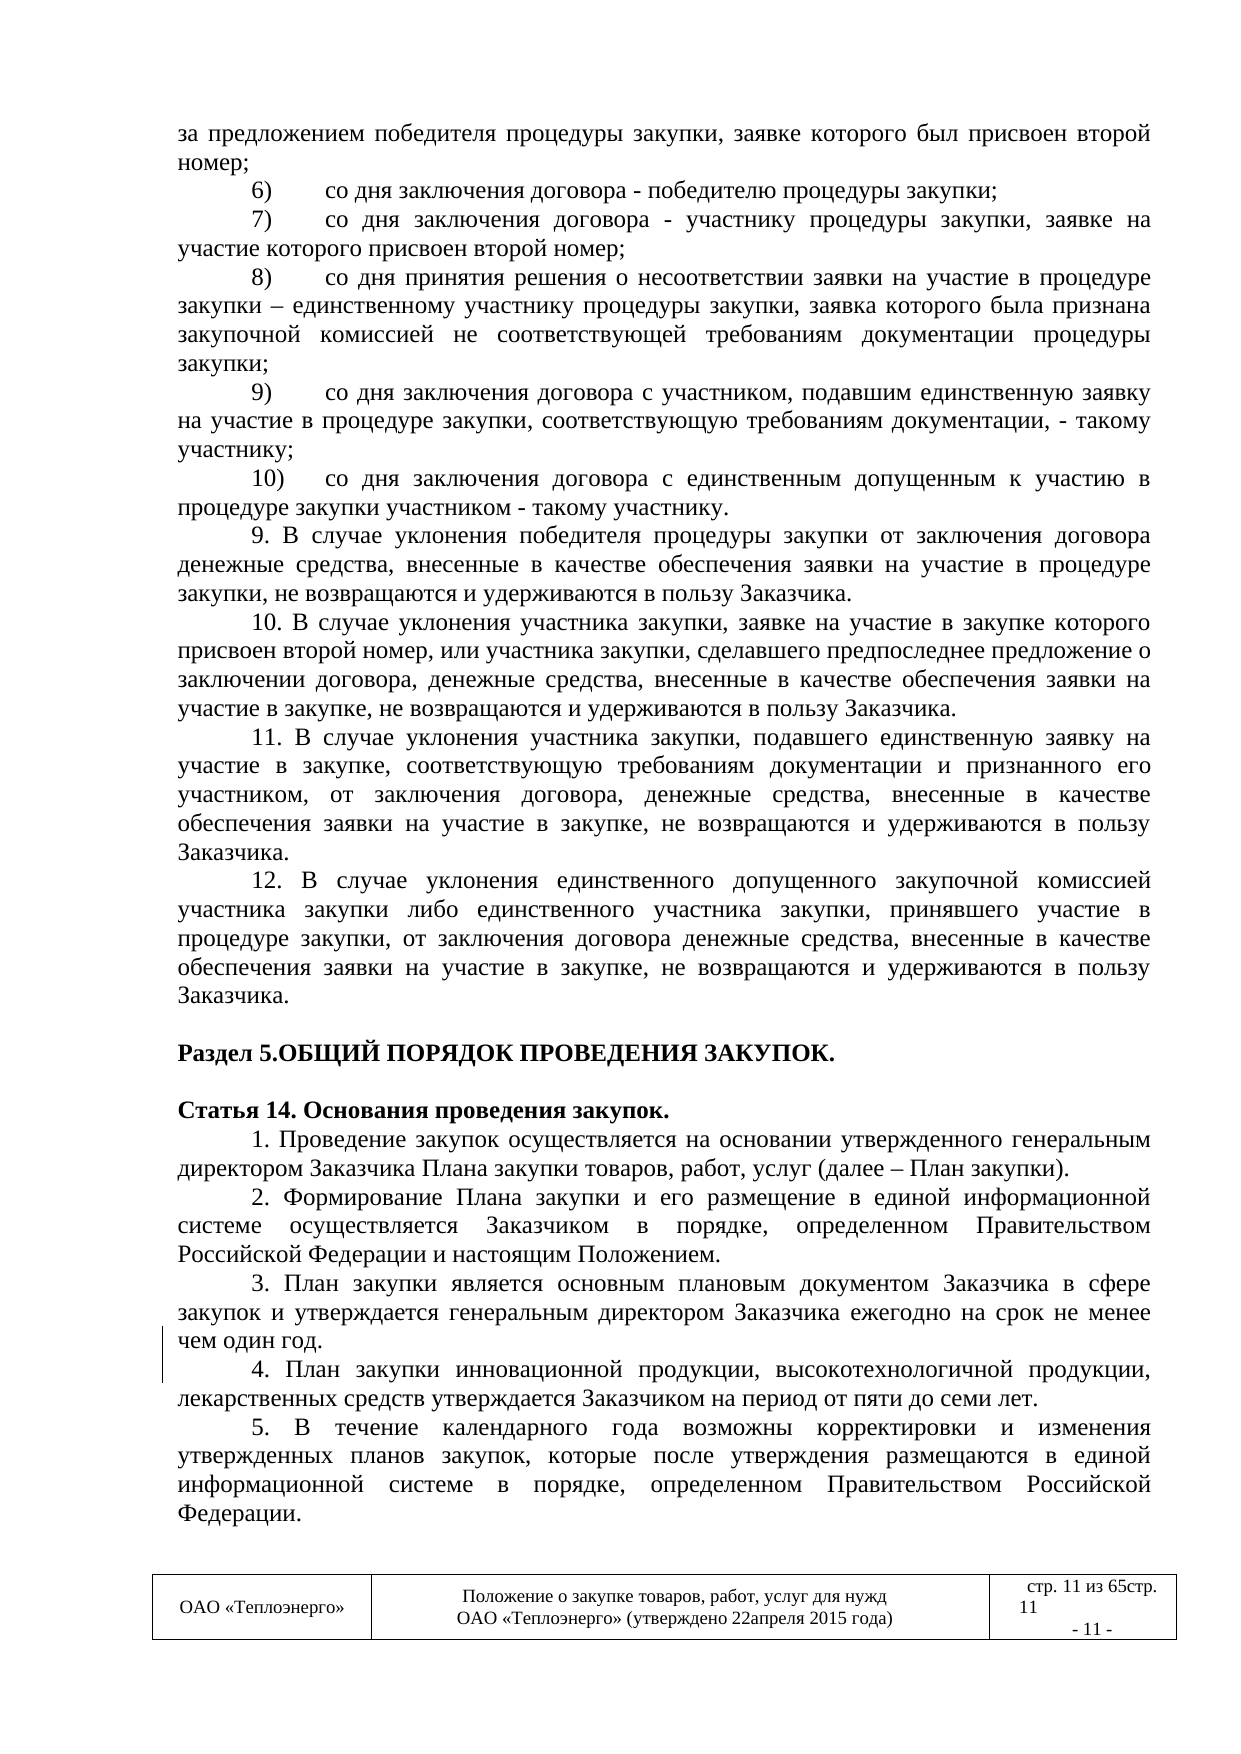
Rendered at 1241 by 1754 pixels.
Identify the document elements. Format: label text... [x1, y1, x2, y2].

text 8) со дня принятия решения о несоответствии заявки на участие в процедуре закупки – единственному участнику процедуры закупки, заявка которого была признана закупочной комиссией не соответствующей требованиям документации процедуры закупки; [177, 262, 1152, 377]
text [177, 118, 1152, 176]
text 11. В случае уклонения участника закупки, подавшего единственную заявку на участие в закупке, соответствующую требованиям документации и признанного его участником, от заключения договора, денежные средства, внесенные в качестве обеспечения заявки на участие в закупке, не возвращаются и удерживаются в пользу Заказчика. [177, 722, 1152, 866]
text 2. Формирование Плана закупки и его размещение в единой информационной системе осуществляется Заказчиком в порядке, определенном Правительством Российской Федерации и настоящим Положением. [177, 1182, 1152, 1268]
text 1. Проведение закупок осуществляется на основании утвержденного генеральным директором Заказчика Плана закупки товаров, работ, услуг (далее – План закупки). [177, 1124, 1152, 1182]
text 3. План закупки является основным плановым документом Заказчика в сфере закупок и утверждается генеральным директором Заказчика ежегодно на срок не менее чем один год. [177, 1268, 1152, 1354]
text 5. В течение календарного года возможны корректировки и изменения утвержденных планов закупок, которые после утверждения размещаются в единой информационной системе в порядке, определенном Правительством Российской Федерации. [177, 1412, 1152, 1527]
text 10) со дня заключения договора с единственным допущенным к участию в процедуре закупки участником - такому участнику. [177, 463, 1152, 521]
text 9. В случае уклонения победителя процедуры закупки от заключения договора денежные средства, внесенные в качестве обеспечения заявки на участие в процедуре закупки, не возвращаются и удерживаются в пользу Заказчика. [177, 521, 1152, 607]
text Статья 14. Основания проведения закупок. [177, 1096, 1152, 1124]
text 10. В случае уклонения участника закупки, заявке на участие в закупке которого присвоен второй номер, или участника закупки, сделавшего предпоследнее предложение о заключении договора, денежные средства, внесенные в качестве обеспечения заявки на участие в закупке, не возвращаются и удерживаются в пользу Заказчика. [177, 607, 1152, 722]
text 9) со дня заключения договора с участником, подавшим единственную заявку на участие в процедуре закупки, соответствующую требованиям документации, - такому участнику; [177, 377, 1152, 463]
text 6) со дня заключения договора - победителю процедуры закупки; [177, 176, 1152, 204]
text 4. План закупки инновационной продукции, высокотехнологичной продукции, лекарственных средств утверждается Заказчиком на период от пяти до семи лет. [177, 1354, 1152, 1412]
text 12. В случае уклонения единственного допущенного закупочной комиссией участника закупки либо единственного участника закупки, принявшего участие в процедуре закупки, от заключения договора денежные средства, внесенные в качестве обеспечения заявки на участие в закупке, не возвращаются и удерживаются в пользу Заказчика. [177, 866, 1152, 1009]
text Раздел 5.ОБЩИЙ ПОРЯДОК ПРОВЕДЕНИЯ ЗАКУПОК. [177, 1038, 1152, 1067]
text 7) со дня заключения договора - участнику процедуры закупки, заявке на участие которого присвоен второй номер; [177, 204, 1152, 262]
